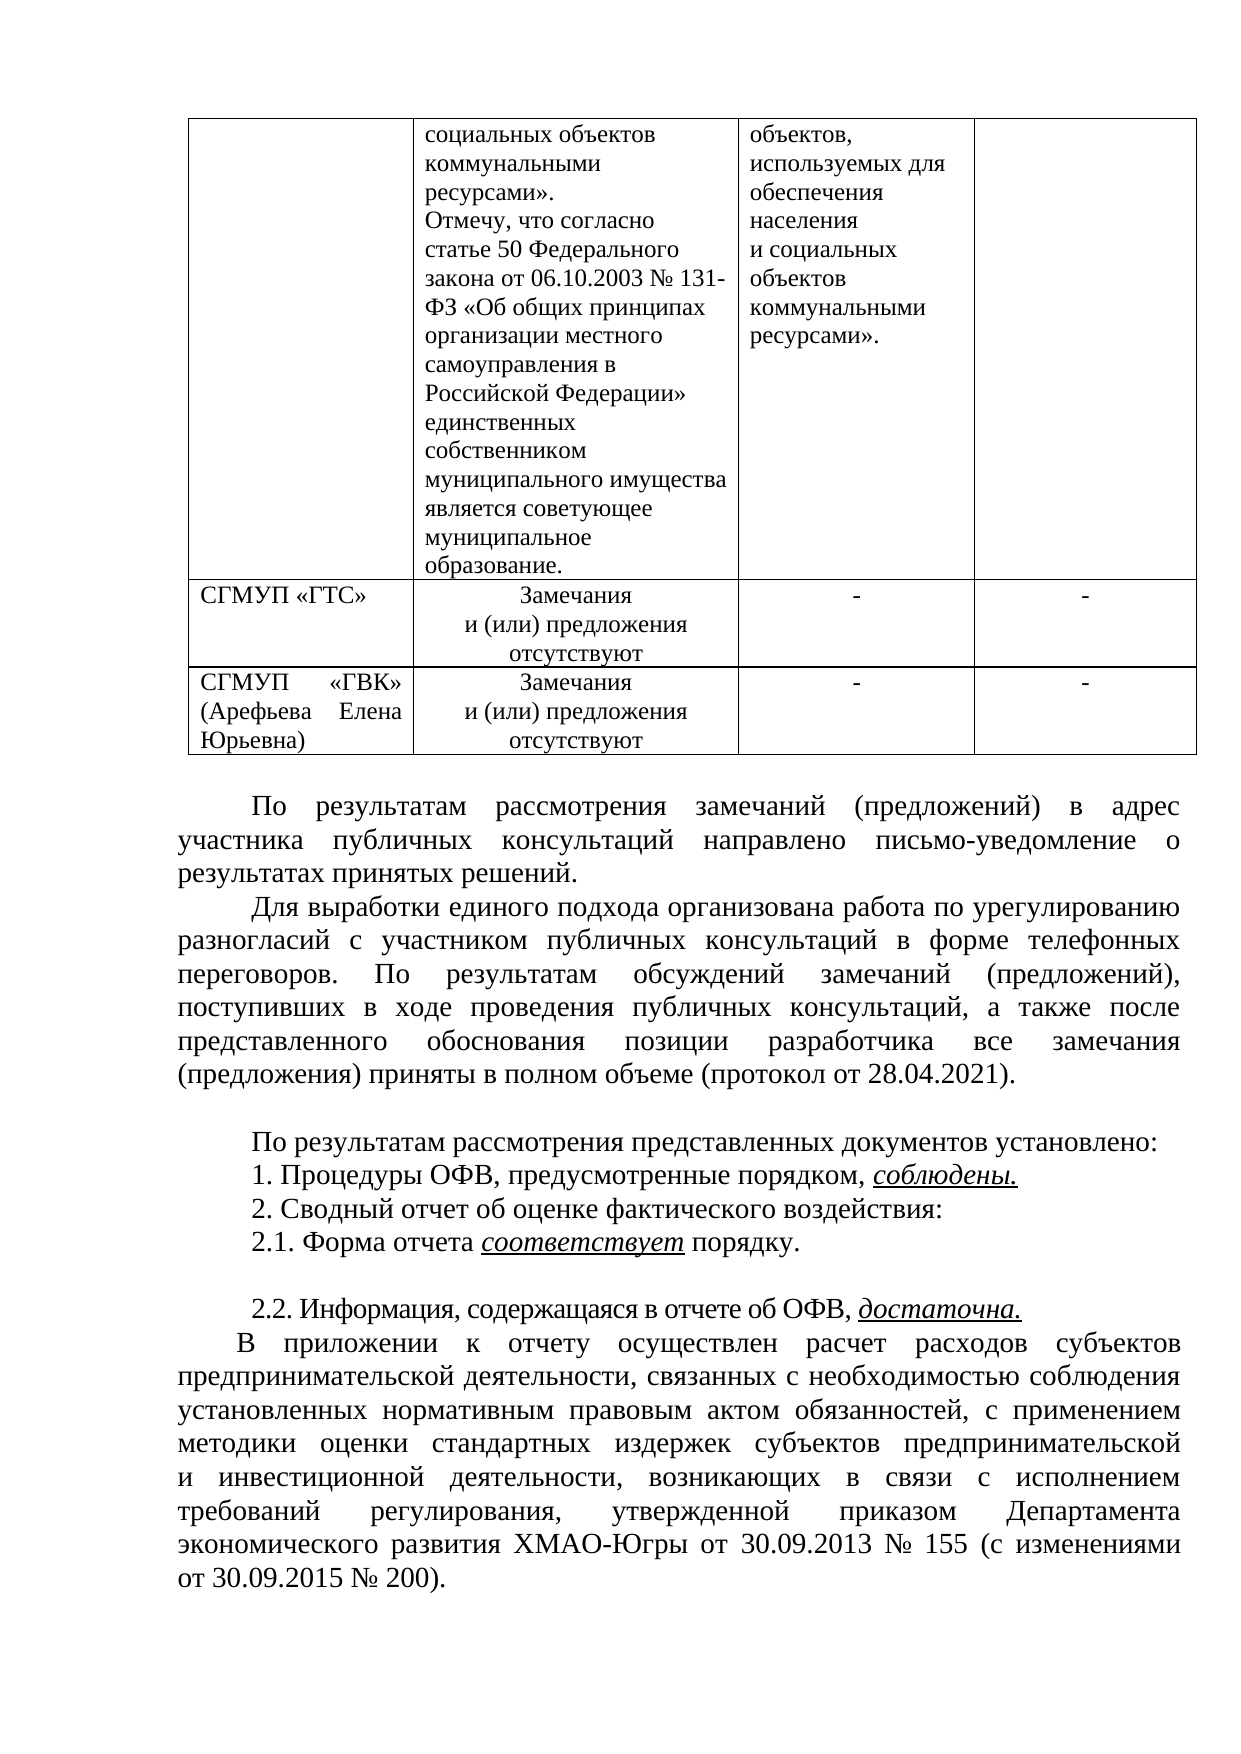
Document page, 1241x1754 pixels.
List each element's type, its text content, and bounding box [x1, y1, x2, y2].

table_cell Замечания и (или) предложения отсутствуют [414, 668, 738, 754]
table_cell Замечания и (или) предложения отсутствуют [414, 580, 738, 666]
table_cell - [975, 580, 1196, 666]
table_cell - [739, 668, 974, 754]
text 1. Процедуры ОФВ, предусмотренные порядком, соблюдены. [177, 1157, 1181, 1191]
text 2.2. Информация, содержащаяся в отчете об ОФВ, достаточна. [177, 1291, 1181, 1325]
text 2. Сводный отчет об оценке фактического воздействия: [177, 1191, 1181, 1224]
table_cell - [975, 668, 1196, 754]
text По результатам рассмотрения представленных документов установлено: [177, 1124, 1181, 1157]
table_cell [739, 119, 974, 579]
text В приложении к отчету осуществлен расчет расходов субъектов предпринимательской деятельности, связанных с необходимостью соблюдения установленных нормативным правовым актом обязанностей, с применением методики оценки стандартных издержек субъектов предпринимательской и инвестиционной деятельности, возникающих в связи с исполнением требований регулирования, утвержденной приказом Департамента экономического развития ХМАО-Югры от 30.09.2013 № 155 (с изменениями от 30.09.2015 № 200). [177, 1325, 1181, 1593]
table_cell СГМУП «ГВК» (Арефьева Елена Юрьевна) [189, 668, 413, 754]
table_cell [414, 119, 738, 579]
table_cell - [739, 580, 974, 666]
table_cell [975, 119, 1196, 579]
text Для выработки единого подхода организована работа по урегулированию разногласий с участником публичных консультаций в форме телефонных переговоров. По результатам обсуждений замечаний (предложений), поступивших в ходе проведения публичных консультаций, а также после представленного обоснования позиции разработчика все замечания (предложения) приняты в полном объеме (протокол от 28.04.2021). [177, 889, 1181, 1090]
text 2.1. Форма отчета соответствует порядку. [177, 1224, 1181, 1258]
table_cell СГМУП «ГТС» [189, 580, 413, 666]
text По результатам рассмотрения замечаний (предложений) в адрес участника публичных консультаций направлено письмо-уведомление о результатах принятых решений. [177, 788, 1181, 889]
